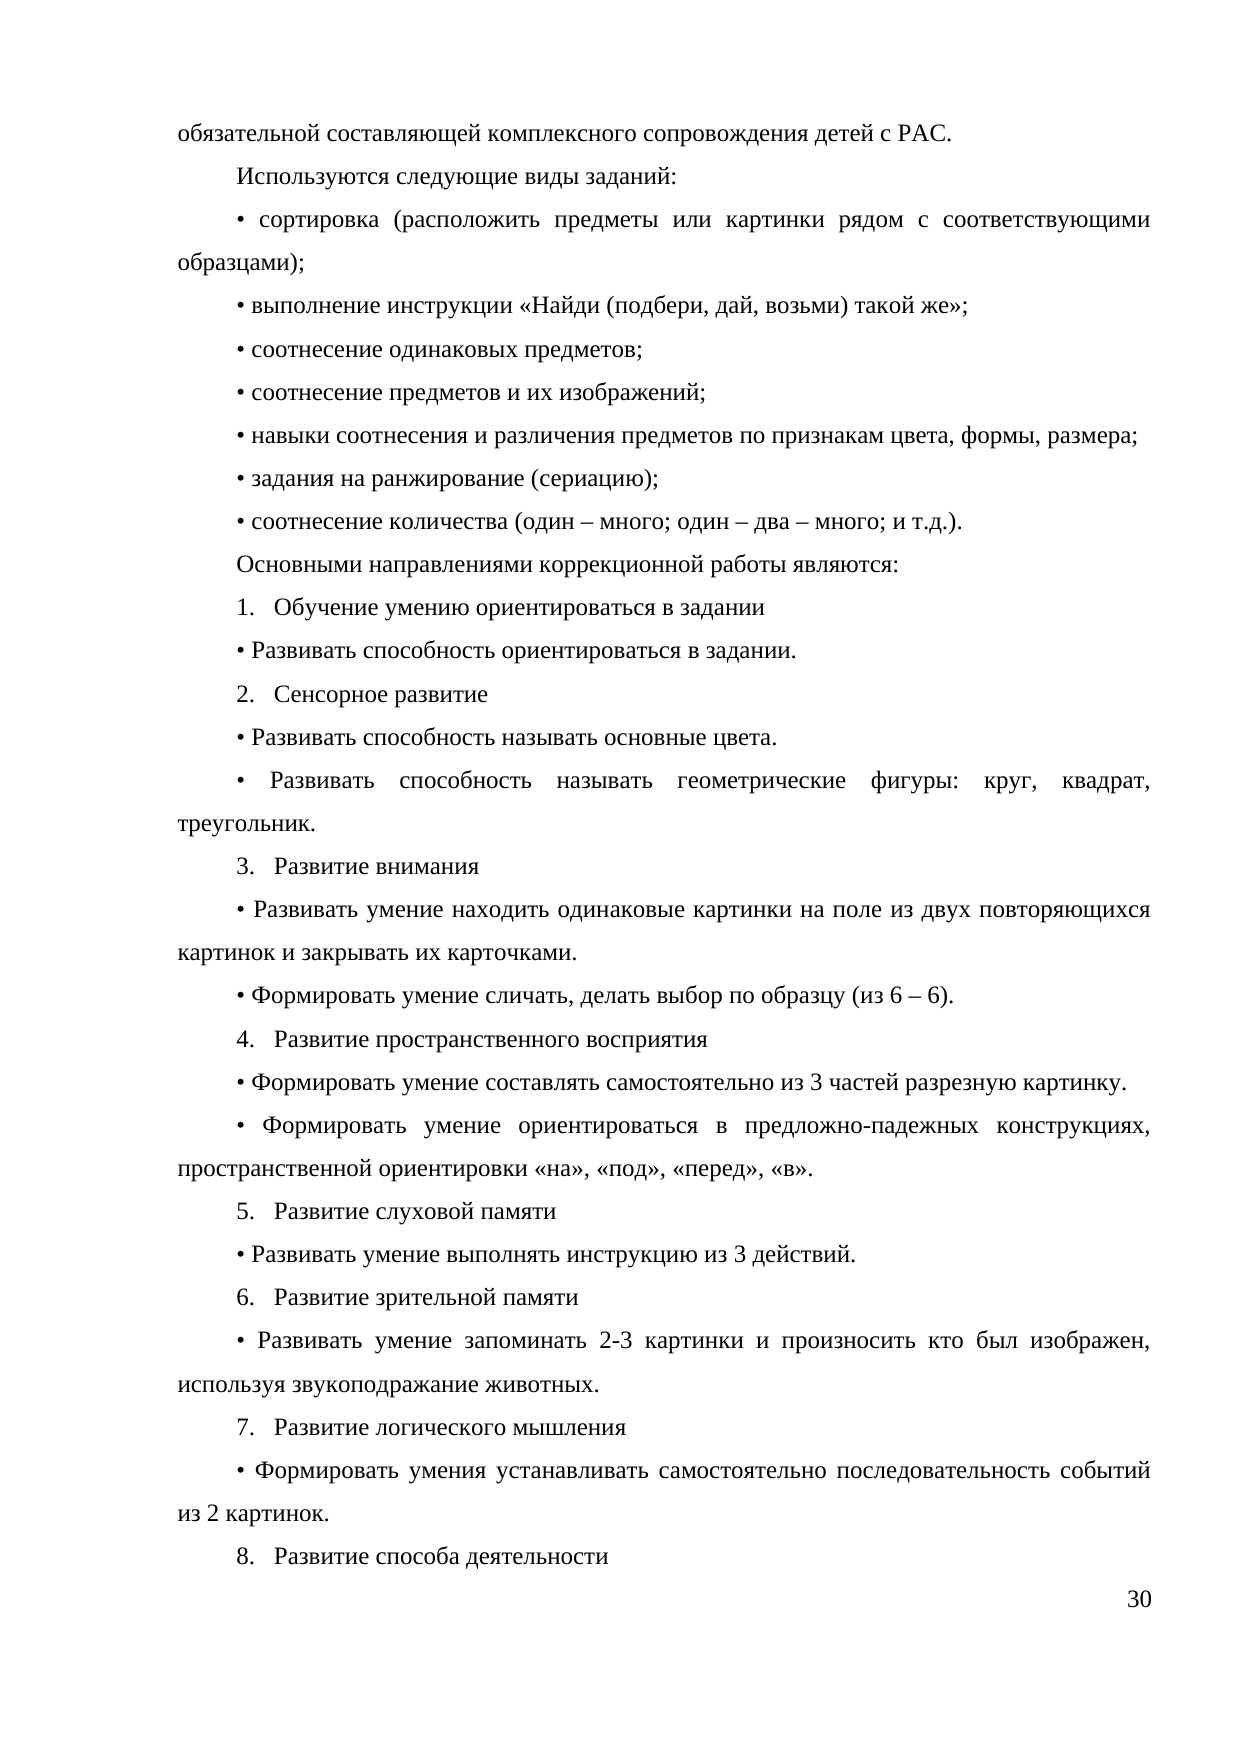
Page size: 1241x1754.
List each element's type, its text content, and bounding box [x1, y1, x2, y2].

list Развитие зрительной памяти [236, 1282, 1152, 1311]
text • задания на ранжирование (сериацию); [177, 463, 1152, 492]
text • Развивать способность называть геометрические фигуры: круг, квадрат, треугольник. [177, 765, 1152, 837]
text • Развивать умение запоминать 2-3 картинки и произносить кто был изображен, используя звукоподражание животных. [177, 1326, 1152, 1397]
text • Формировать умение ориентироваться в предложно-падежных конструкциях, пространственной ориентировки «на», «под», «перед», «в». [177, 1110, 1152, 1182]
list Развитие слуховой памяти [236, 1196, 1152, 1225]
text • выполнение инструкции «Найди (подбери, дай, возьми) такой же»; [177, 291, 1152, 319]
list Развитие внимания [236, 851, 1152, 880]
text • Развивать умение выполнять инструкцию из 3 действий. [177, 1239, 1152, 1268]
text • Формировать умение сличать, делать выбор по образцу (из 6 – 6). [177, 981, 1152, 1009]
list Развитие логического мышления [236, 1412, 1152, 1441]
text • соотнесение одинаковых предметов; [177, 334, 1152, 362]
list Обучение умению ориентироваться в задании [236, 592, 1152, 621]
text • соотнесение предметов и их изображений; [177, 377, 1152, 406]
list 30 [274, 1584, 1152, 1613]
text обязательной составляющей комплексного сопровождения детей с РАС. [177, 118, 1152, 147]
text • сортировка (расположить предметы или картинки рядом с соответствующими образцами); [177, 204, 1152, 276]
text • Развивать способность называть основные цвета. [177, 722, 1152, 751]
text • Развивать умение находить одинаковые картинки на поле из двух повторяющихся картинок и закрывать их карточками. [177, 894, 1152, 966]
text Основными направлениями коррекционной работы являются: [177, 549, 1152, 578]
list Развитие пространственного восприятия [236, 1024, 1152, 1052]
text Используются следующие виды заданий: [177, 161, 1152, 190]
text • соотнесение количества (один – много; один – два – много; и т.д.). [177, 506, 1152, 535]
text • навыки соотнесения и различения предметов по признакам цвета, формы, размера; [177, 420, 1152, 449]
list Сенсорное развитие [236, 679, 1152, 707]
text • Формировать умение составлять самостоятельно из 3 частей разрезную картинку. [177, 1067, 1152, 1096]
list Развитие способа деятельности [236, 1541, 1152, 1570]
text • Формировать умения устанавливать самостоятельно последовательность событий из 2 картинок. [177, 1455, 1152, 1527]
text • Развивать способность ориентироваться в задании. [177, 636, 1152, 664]
